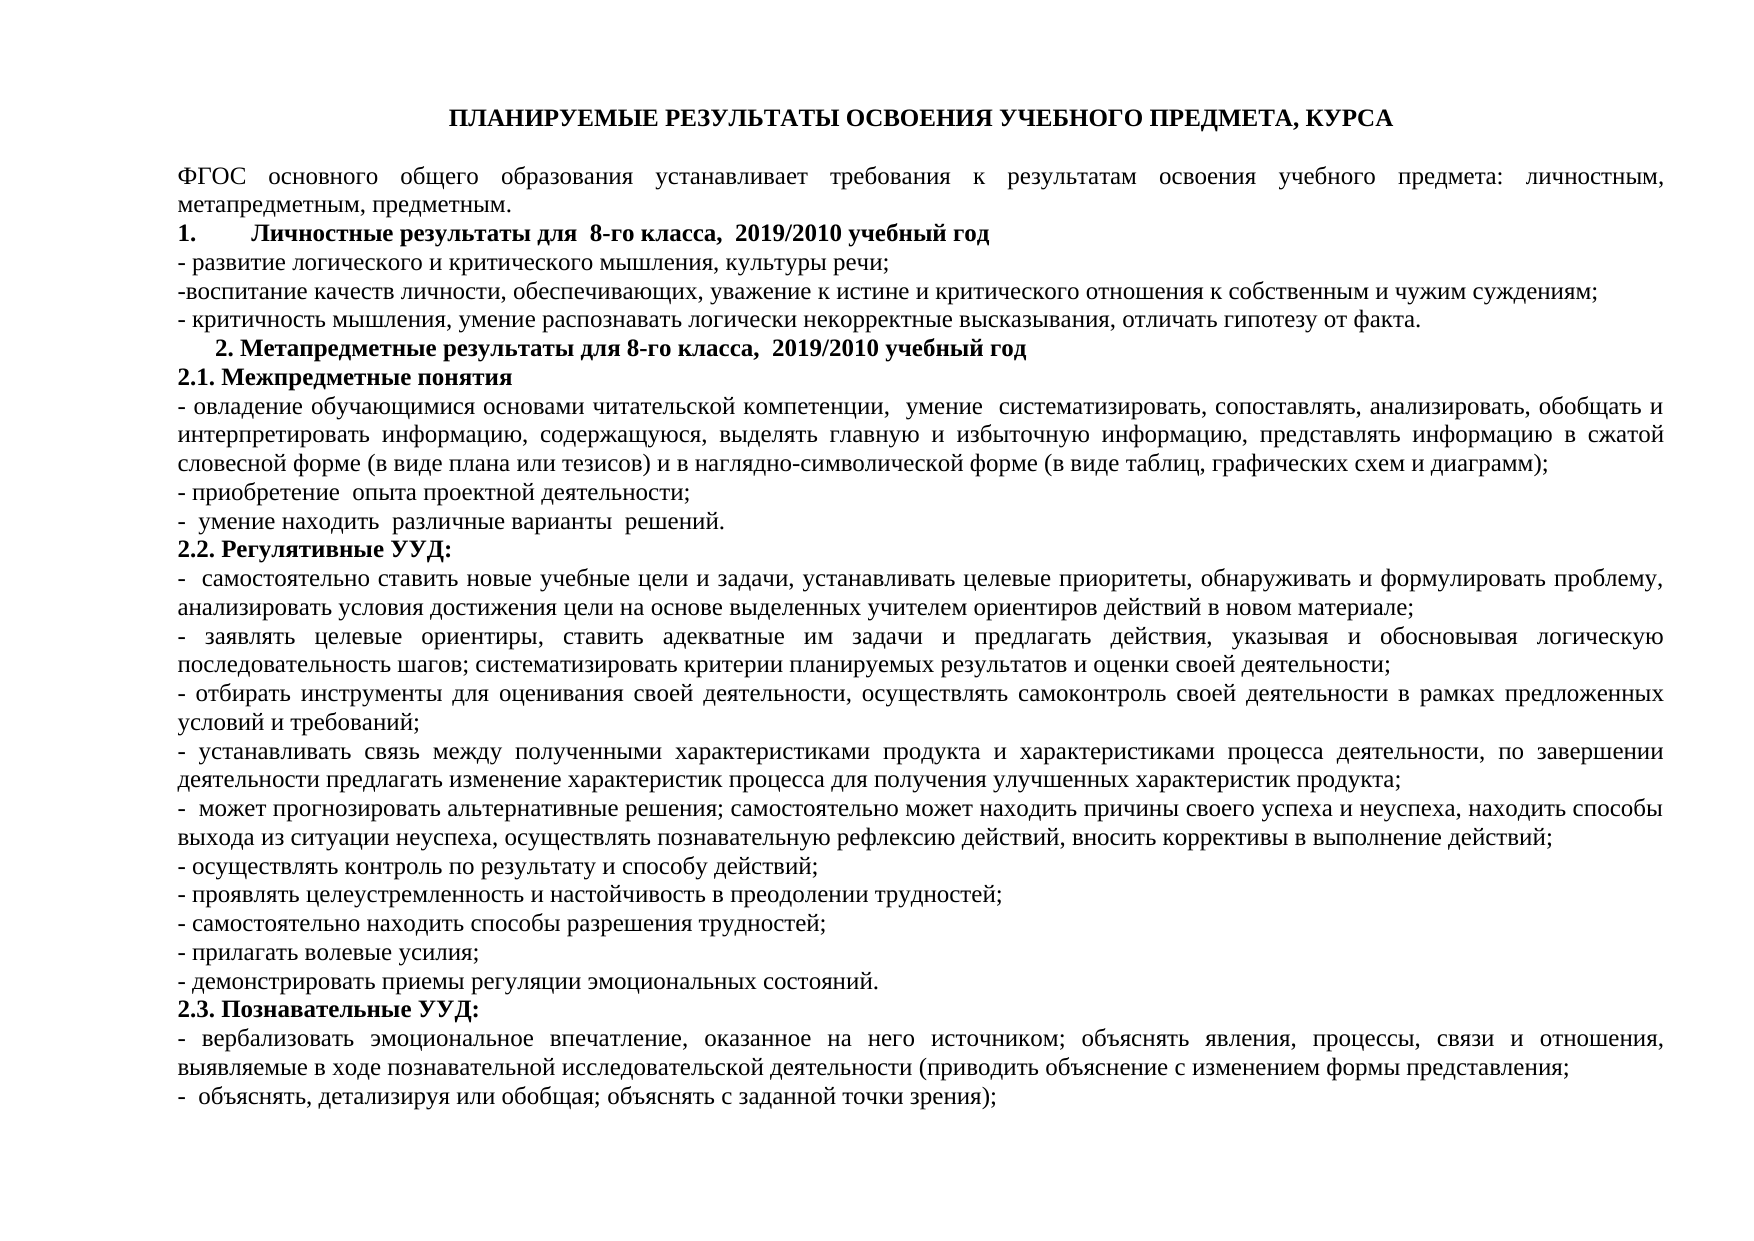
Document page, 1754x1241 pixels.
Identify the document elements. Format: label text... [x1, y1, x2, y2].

text 2.1. Межпредметные понятия [177, 362, 1665, 391]
text - заявлять целевые ориентиры, ставить адекватные им задачи и предлагать действия, указывая и обосновывая логическую последовательность шагов; систематизировать критерии планируемых результатов и оценки своей деятельности; [177, 621, 1665, 678]
text - может прогнозировать альтернативные решения; самостоятельно может находить причины своего успеха и неуспеха, находить способы выхода из ситуации неуспеха, осуществлять познавательную рефлексию действий, вносить коррективы в выполнение действий; [177, 793, 1665, 851]
text 2. Метапредметные результаты для 8-го класса, 2019/2010 учебный год [177, 333, 1665, 362]
text - развитие логического и критического мышления, культуры речи; [177, 247, 1665, 276]
text - умение находить различные варианты решений. [177, 506, 1665, 534]
list - объяснять, детализируя или обобщая; объяснять с заданной точки зрения); [177, 1081, 1665, 1109]
text - прилагать волевые усилия; [177, 937, 1665, 966]
text - самостоятельно ставить новые учебные цели и задачи, устанавливать целевые приоритеты, обнаруживать и формулировать проблему, анализировать условия достижения цели на основе выделенных учителем ориентиров действий в новом материале; [177, 563, 1665, 621]
text - устанавливать связь между полученными характеристиками продукта и характеристиками процесса деятельности, по завершении деятельности предлагать изменение характеристик процесса для получения улучшенных характеристик продукта; [177, 736, 1665, 793]
list 2.3. Познавательные УУД: [177, 994, 1665, 1023]
text - демонстрировать приемы регуляции эмоциональных состояний. [177, 966, 1665, 994]
text 2.2. Регулятивные УУД: [177, 534, 1665, 563]
text - приобретение опыта проектной деятельности; [177, 477, 1665, 506]
text - критичность мышления, умение распознавать логически некорректные высказывания, отличать гипотезу от факта. [177, 304, 1665, 333]
list - вербализовать эмоциональное впечатление, оказанное на него источником; объяснять явления, процессы, связи и отношения, выявляемые в ходе познавательной исследовательской деятельности (приводить объяснение с изменением формы представления; [177, 1023, 1665, 1081]
text -воспитание качеств личности, обеспечивающих, уважение к истине и критического отношения к собственным и чужим суждениям; [177, 276, 1665, 304]
list Личностные результаты для 8-го класса, 2019/2010 учебный год [177, 218, 1665, 247]
text ФГОС основного общего образования устанавливает требования к результатам освоения учебного предмета: личностным, метапредметным, предметным. [177, 161, 1665, 218]
text - проявлять целеустремленность и настойчивость в преодолении трудностей; [177, 879, 1665, 908]
text - осуществлять контроль по результату и способу действий; [177, 851, 1665, 879]
text - овладение обучающимися основами читательской компетенции, умение систематизировать, сопоставлять, анализировать, обобщать и интерпретировать информацию, содержащуюся, выделять главную и избыточную информацию, представлять информацию в сжатой словесной форме (в виде плана или тезисов) и в наглядно-символической форме (в виде таблиц, графических схем и диаграмм); [177, 391, 1665, 477]
text - самостоятельно находить способы разрешения трудностей; [177, 908, 1665, 937]
text ПЛАНИРУЕМЫЕ РЕЗУЛЬТАТЫ ОСВОЕНИЯ УЧЕБНОГО ПРЕДМЕТА, КУРСА [177, 103, 1665, 132]
text - отбирать инструменты для оценивания своей деятельности, осуществлять самоконтроль своей деятельности в рамках предложенных условий и требований; [177, 678, 1665, 736]
